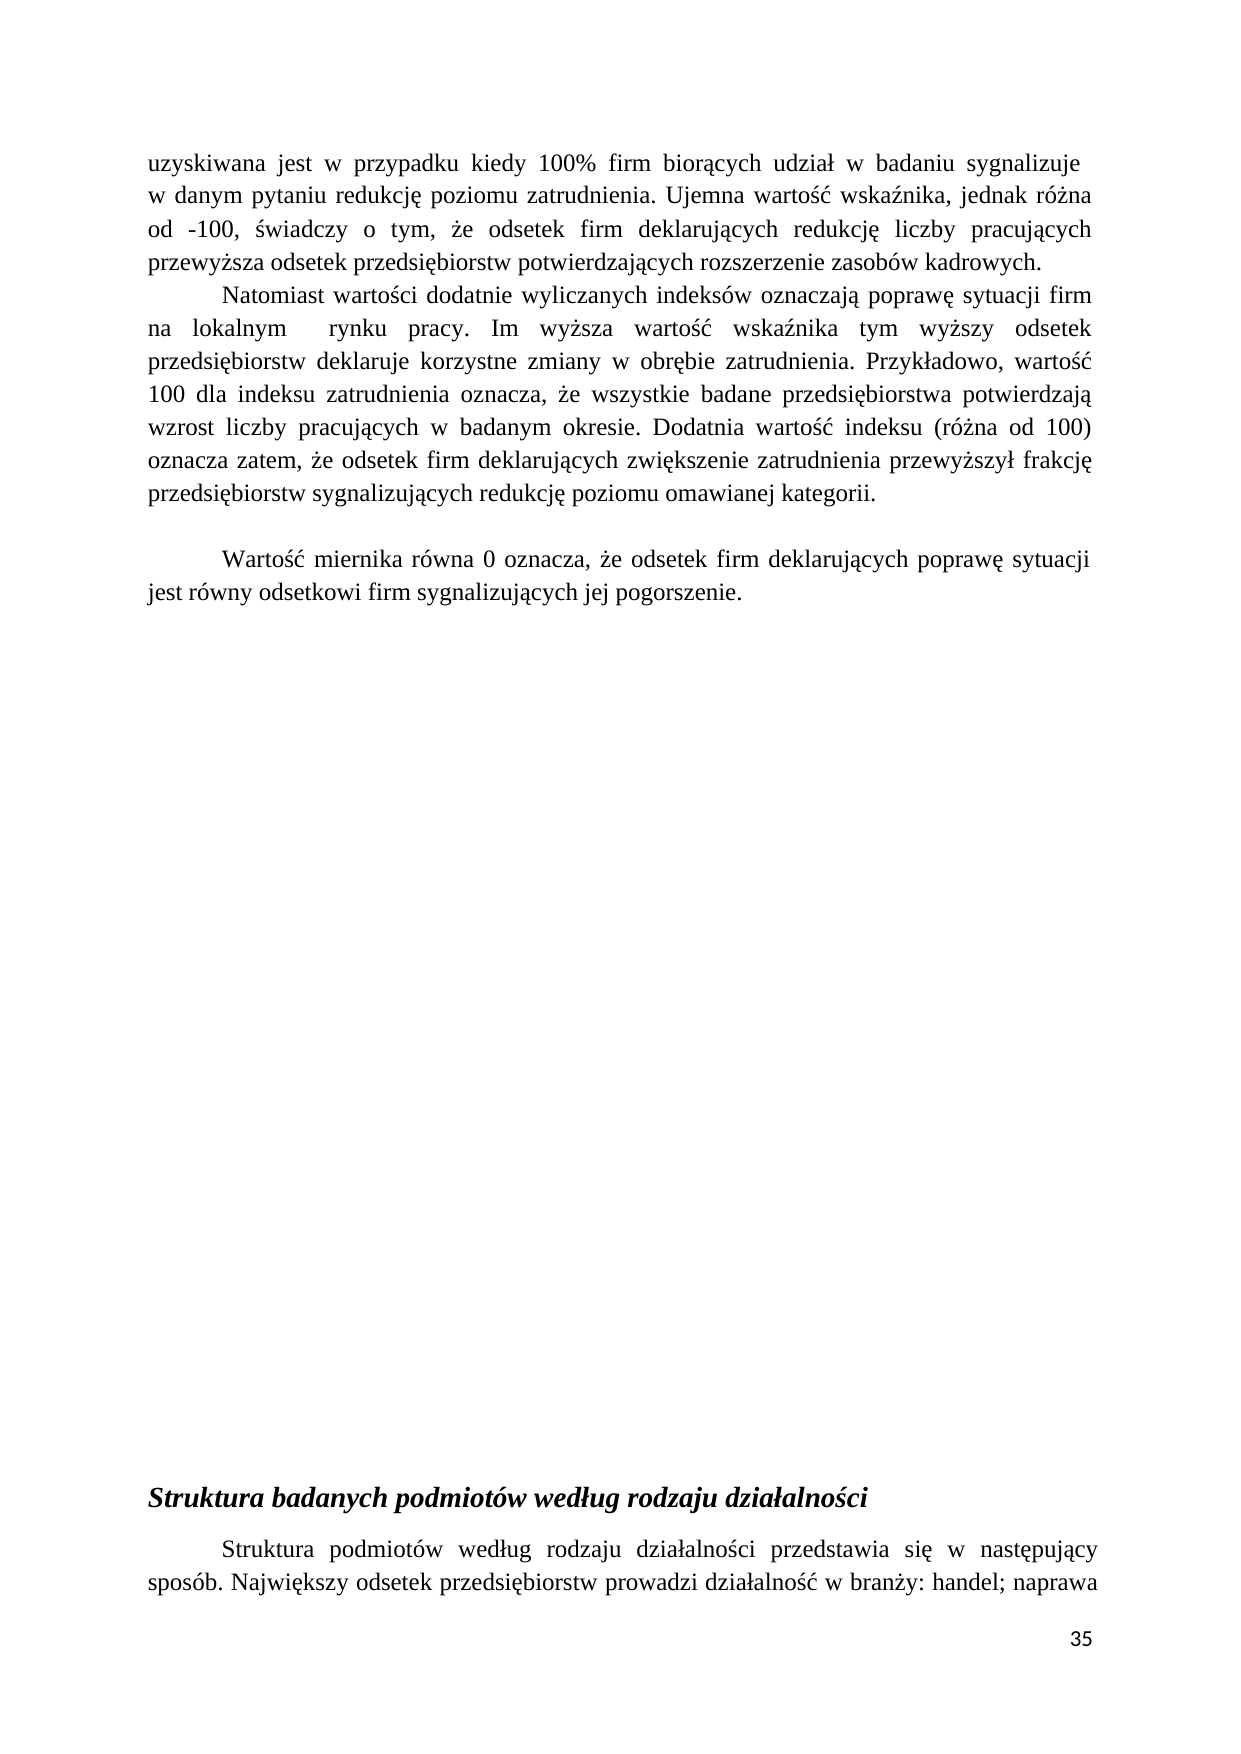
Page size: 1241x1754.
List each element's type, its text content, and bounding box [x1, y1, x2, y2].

text Wartość miernika równa 0 oznacza, że odsetek firm deklarujących poprawę sytuacji jest równy odsetkowi firm sygnalizujących jej pogorszenie. [148, 544, 1091, 606]
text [148, 148, 1093, 275]
text Struktura badanych podmiotów według rodzaju działalności [148, 1480, 1093, 1513]
text Natomiast wartości dodatnie wyliczanych indeksów oznaczają poprawę sytuacji firm na lokalnym rynku pracy. Im wyższa wartość wskaźnika tym wyższy odsetek przedsiębiorstw deklaruje korzystne zmiany w obrębie zatrudnienia. Przykładowo, wartość 100 dla indeksu zatrudnienia oznacza, że wszystkie badane przedsiębiorstwa potwierdzają wzrost liczby pracujących w badanym okresie. Dodatnia wartość indeksu (różna od 100) oznacza zatem, że odsetek firm deklarujących zwiększenie zatrudnienia przewyższył frakcję przedsiębiorstw sygnalizujących redukcję poziomu omawianej kategorii. [148, 280, 1093, 507]
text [148, 1534, 1098, 1596]
